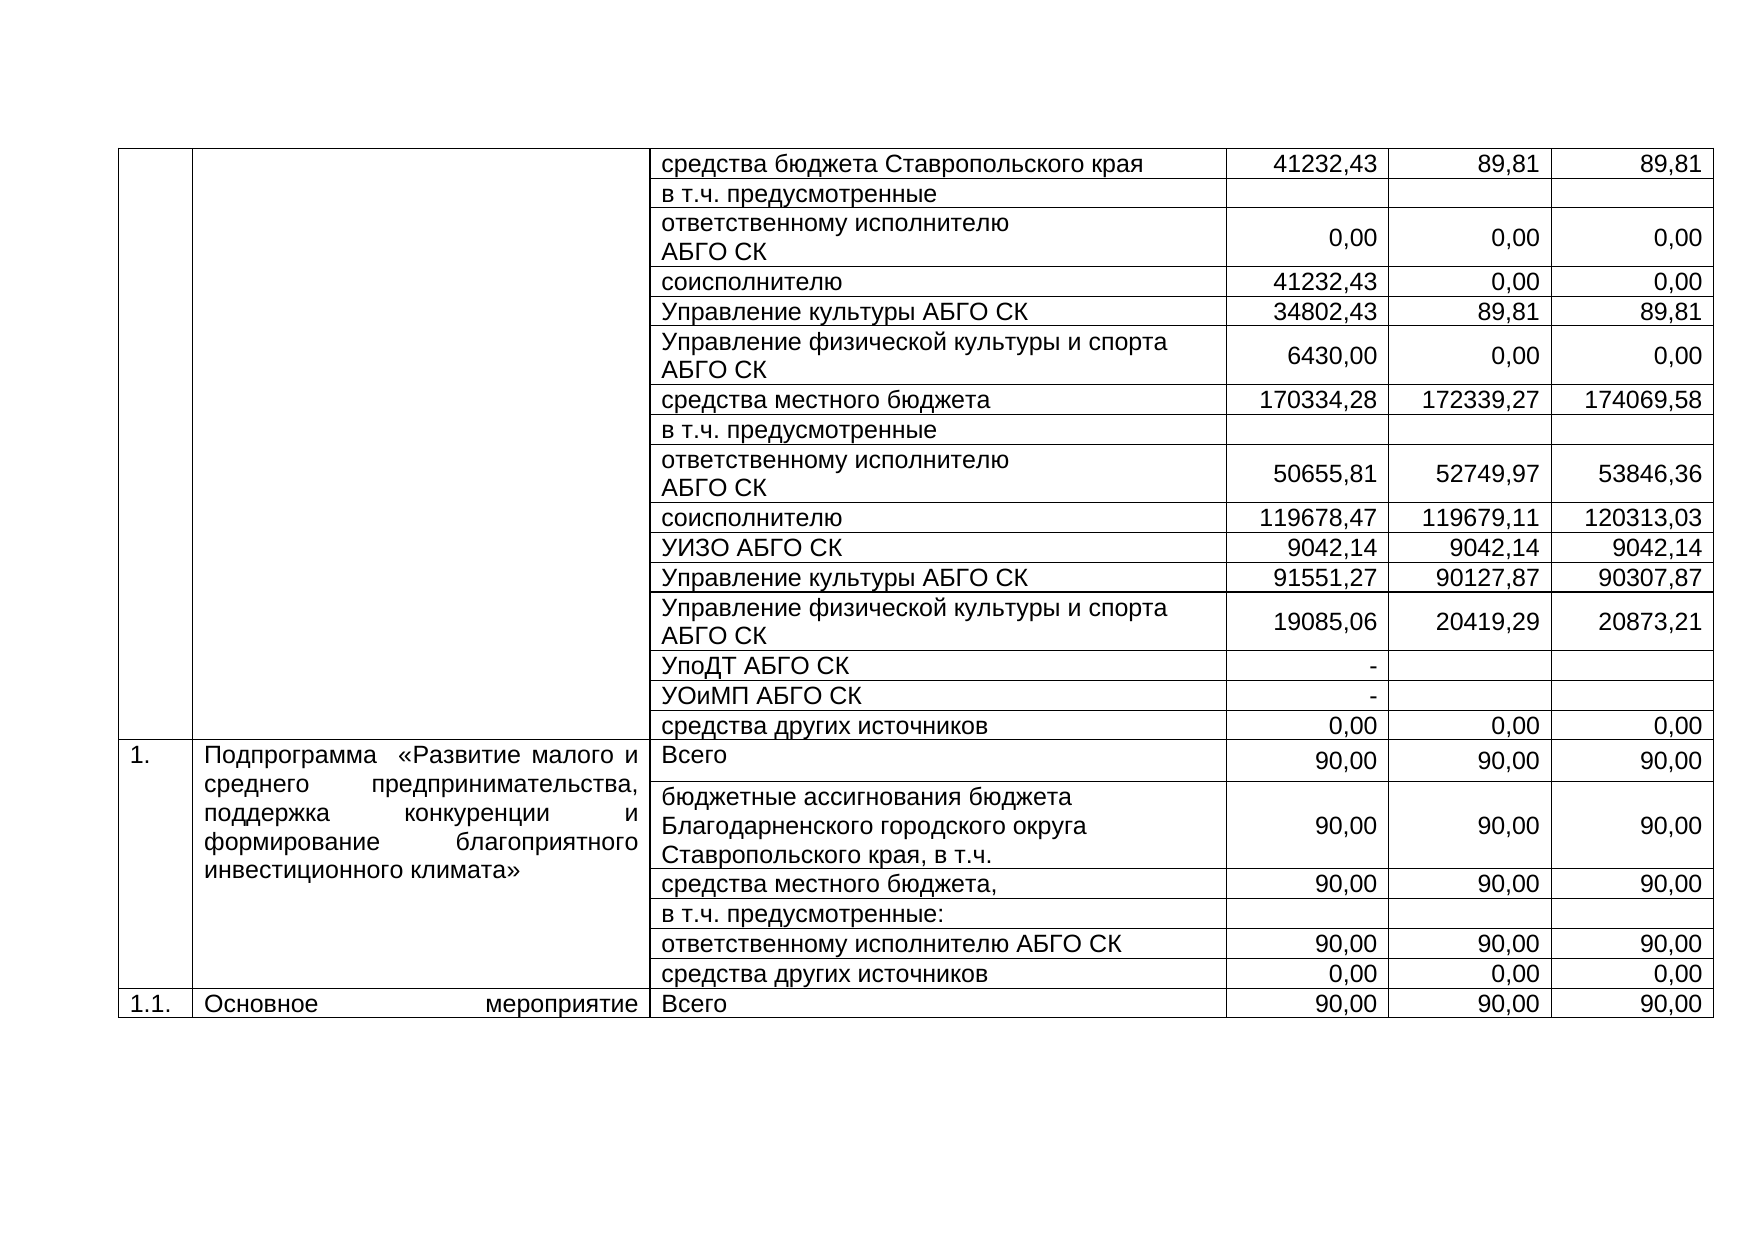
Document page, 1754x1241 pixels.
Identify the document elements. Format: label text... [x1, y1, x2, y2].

table_cell 89,81 [1389, 149, 1551, 177]
table_cell 90127,87 [1389, 563, 1551, 591]
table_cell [193, 989, 649, 1017]
table_cell 20419,29 [1389, 593, 1551, 650]
table_cell 0,00 [1552, 208, 1713, 266]
table_cell Подпрограмма «Развитие малого и среднего предпринимательства, поддержка конкуренции и формирование благоприятного инвестиционного климата» [193, 740, 649, 987]
table_cell 90,00 [1552, 929, 1713, 958]
table_cell 89,81 [1389, 297, 1551, 325]
table_cell 50655,81 [1227, 445, 1388, 502]
table_cell 174069,58 [1552, 385, 1713, 414]
table_cell - [1227, 651, 1388, 680]
table_cell 90307,87 [1552, 563, 1713, 591]
table_cell 9042,14 [1552, 533, 1713, 562]
table_cell 90,00 [1552, 740, 1713, 781]
table_cell 41232,43 [1227, 149, 1388, 177]
table_cell средства других источников [651, 959, 1226, 987]
table_cell 90,00 [1389, 989, 1551, 1017]
table_cell Управление физической культуры и спорта АБГО СК [651, 326, 1226, 384]
table_cell 90,00 [1227, 929, 1388, 958]
table_cell средства бюджета Ставропольского края [651, 149, 1226, 177]
table_cell 52749,97 [1389, 445, 1551, 502]
table_cell 89,81 [1552, 149, 1713, 177]
table_cell [1552, 651, 1713, 680]
table_cell ответственному исполнителю АБГО СК [651, 445, 1226, 502]
table_cell 91551,27 [1227, 563, 1388, 591]
table_cell в т.ч. предусмотренные: [651, 899, 1226, 928]
table_cell в т.ч. предусмотренные [651, 179, 1226, 207]
table_cell [1389, 681, 1551, 709]
table_cell бюджетные ассигнования бюджета Благодарненского городского округа Ставропольского края, в т.ч. [651, 782, 1226, 868]
table_cell 0,00 [1389, 959, 1551, 987]
table_cell [1389, 651, 1551, 680]
table_cell 90,00 [1552, 989, 1713, 1017]
table_cell 90,00 [1389, 929, 1551, 958]
table_cell УОиМП АБГО СК [651, 681, 1226, 709]
table_cell 0,00 [1227, 959, 1388, 987]
table_cell 90,00 [1227, 782, 1388, 868]
table_cell 20873,21 [1552, 593, 1713, 650]
table_cell [1552, 415, 1713, 443]
table_cell 0,00 [1227, 208, 1388, 266]
table_cell 90,00 [1227, 869, 1388, 898]
table_cell 6430,00 [1227, 326, 1388, 384]
table_cell Всего [651, 989, 1226, 1017]
table_cell 0,00 [1552, 711, 1713, 739]
table_cell 1. [119, 740, 192, 987]
table_cell [1227, 415, 1388, 443]
table_cell Всего [651, 740, 1226, 781]
table_cell 90,00 [1552, 869, 1713, 898]
table_cell [1227, 179, 1388, 207]
table_cell соисполнителю [651, 267, 1226, 296]
table_cell 9042,14 [1389, 533, 1551, 562]
table_cell [1389, 179, 1551, 207]
table_cell [1389, 899, 1551, 928]
table_cell 90,00 [1227, 740, 1388, 781]
table_cell 0,00 [1552, 267, 1713, 296]
table_cell соисполнителю [651, 503, 1226, 532]
table_cell [1227, 899, 1388, 928]
table_cell 90,00 [1389, 782, 1551, 868]
table_cell - [1227, 681, 1388, 709]
table_cell 89,81 [1552, 297, 1713, 325]
table_cell 0,00 [1389, 711, 1551, 739]
table_cell 0,00 [1389, 208, 1551, 266]
table_cell 120313,03 [1552, 503, 1713, 532]
table_cell 90,00 [1389, 740, 1551, 781]
table_cell 19085,06 [1227, 593, 1388, 650]
table_cell 0,00 [1389, 267, 1551, 296]
table_cell ответственному исполнителю АБГО СК [651, 208, 1226, 266]
table_cell ответственному исполнителю АБГО СК [651, 929, 1226, 958]
table_cell [1552, 899, 1713, 928]
table_cell 0,00 [1227, 711, 1388, 739]
table_cell 119679,11 [1389, 503, 1551, 532]
table_cell Управление культуры АБГО СК [651, 297, 1226, 325]
table_cell в т.ч. предусмотренные [651, 415, 1226, 443]
table_cell 0,00 [1552, 326, 1713, 384]
table_cell Управление культуры АБГО СК [651, 563, 1226, 591]
table_cell 0,00 [1552, 959, 1713, 987]
table_cell средства других источников [651, 711, 1226, 739]
table_cell 172339,27 [1389, 385, 1551, 414]
table_cell 53846,36 [1552, 445, 1713, 502]
table_cell 9042,14 [1227, 533, 1388, 562]
table_cell 119678,47 [1227, 503, 1388, 532]
table_cell УпоДТ АБГО СК [651, 651, 1226, 680]
table_cell средства местного бюджета, [651, 869, 1226, 898]
table_cell 41232,43 [1227, 267, 1388, 296]
table_cell УИЗО АБГО СК [651, 533, 1226, 562]
table_cell 90,00 [1389, 869, 1551, 898]
table_cell 0,00 [1389, 326, 1551, 384]
table_cell 170334,28 [1227, 385, 1388, 414]
table_cell 1.1. [119, 989, 192, 1017]
table_cell [1552, 681, 1713, 709]
table_cell 34802,43 [1227, 297, 1388, 325]
table_cell 90,00 [1552, 782, 1713, 868]
table_cell 90,00 [1227, 989, 1388, 1017]
table_cell [1389, 415, 1551, 443]
table_cell средства местного бюджета [651, 385, 1226, 414]
table_cell Управление физической культуры и спорта АБГО СК [651, 593, 1226, 650]
table_cell [1552, 179, 1713, 207]
